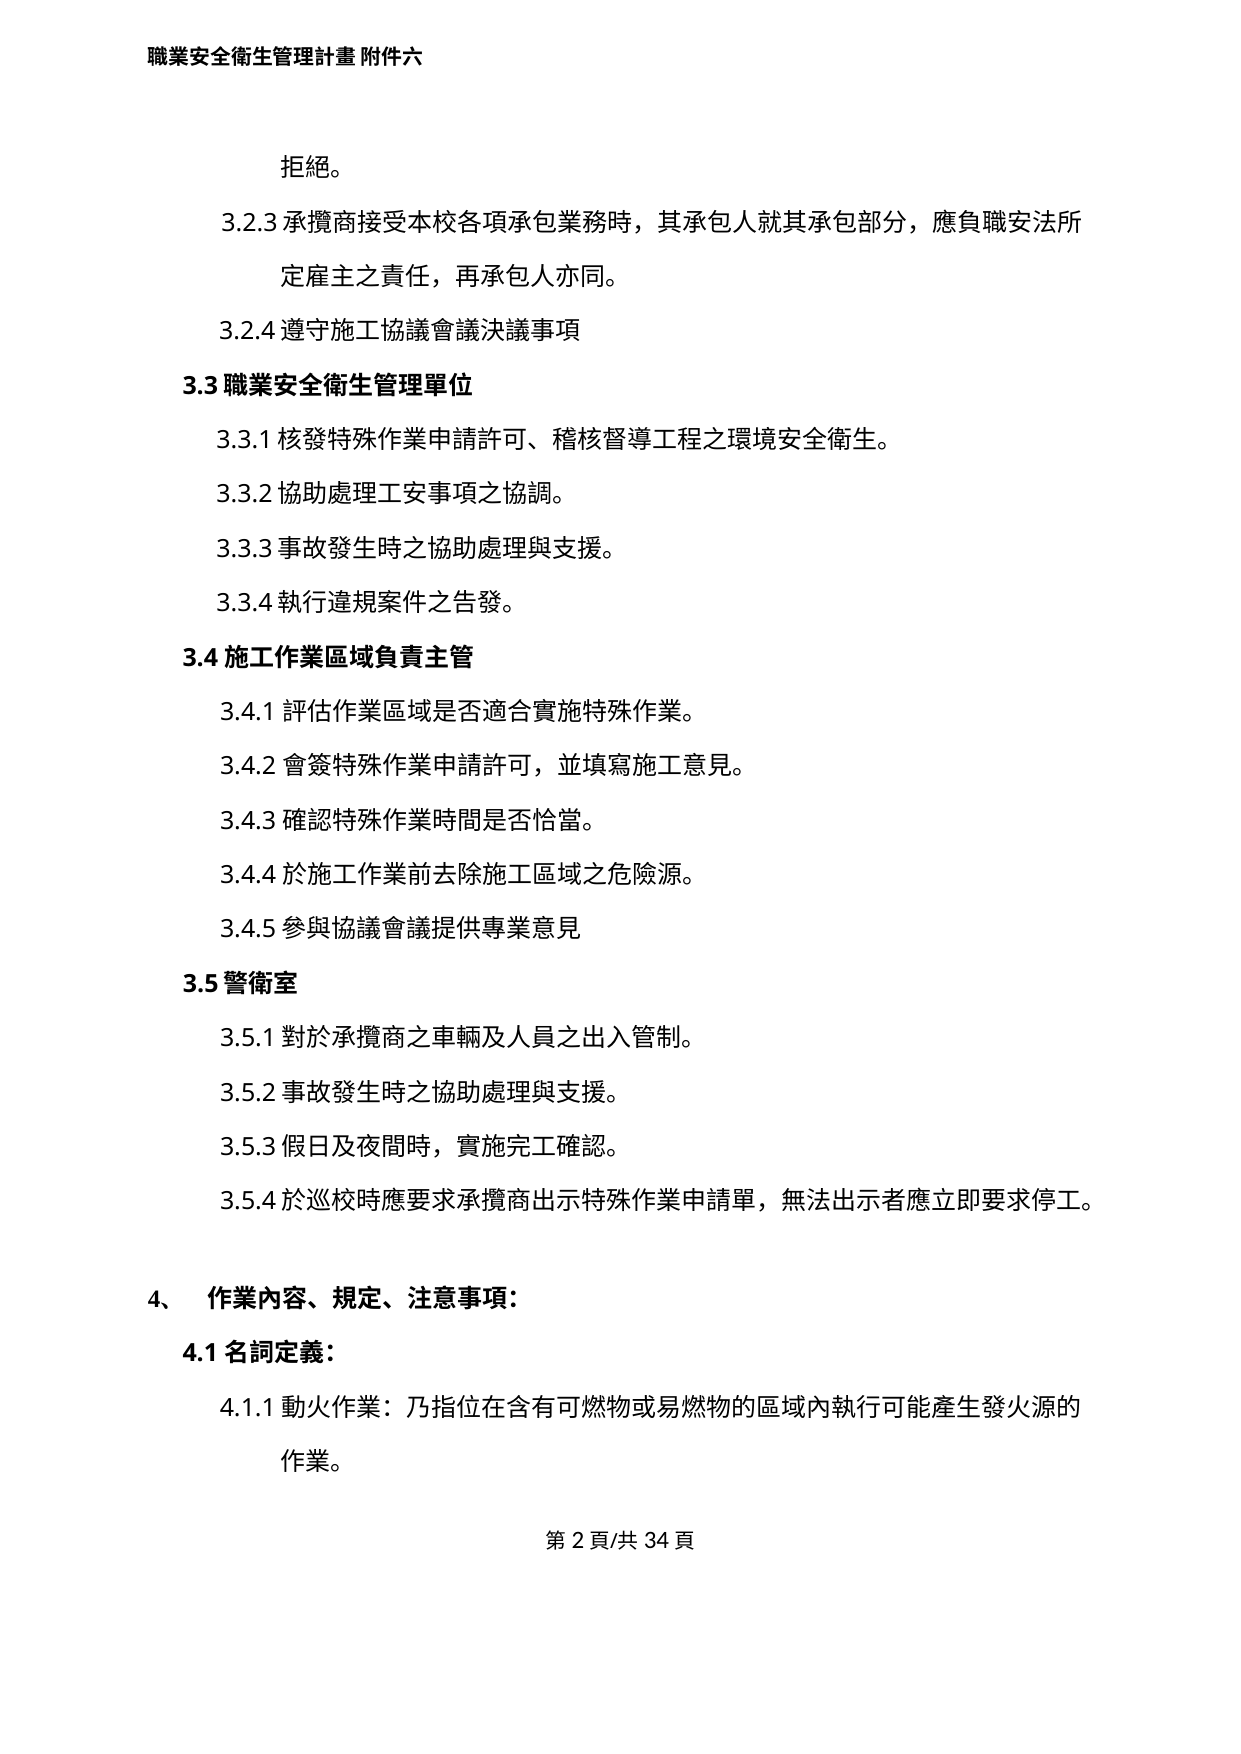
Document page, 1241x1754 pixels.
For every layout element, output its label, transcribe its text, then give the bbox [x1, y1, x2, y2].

text 4.1 名詞定義： [182, 1333, 1092, 1369]
text 3.3.4執行違規案件之告發。 [216, 583, 1092, 619]
text 3.5.4於巡校時應要求承攬商出示特殊作業申請單，無法出示者應立即要求停工。 [220, 1181, 1092, 1217]
text 3.4.5參與協議會議提供專業意見 [220, 909, 1092, 945]
text 3.4.3 確認特殊作業時間是否恰當。 [220, 800, 1092, 836]
text 4.1.1動火作業：乃指位在含有可燃物或易燃物的區域內執行可能產生發火源的作業。 [219, 1387, 1092, 1478]
text 3.2.4遵守施工協議會議決議事項 [219, 311, 1092, 347]
text 3.3.2協助處理工安事項之協調。 [216, 474, 1092, 510]
text 3.3職業安全衛生管理單位 [182, 365, 1092, 401]
text 3.5.2事故發生時之協助處理與支援。 [220, 1072, 1092, 1108]
text 3.4.1 評估作業區域是否適合實施特殊作業。 [220, 691, 1092, 728]
text 3.4.4 於施工作業前去除施工區域之危險源。 [220, 854, 1092, 891]
list 作業內容、規定、注意事項： [148, 1278, 1092, 1314]
text 3.3.3事故發生時之協助處理與支援。 [216, 528, 1092, 564]
text 3.2.3承攬商接受本校各項承包業務時，其承包人就其承包部分，應負職安法所定雇主之責任，再承包人亦同。 [221, 202, 1092, 293]
text 3.3.1核發特殊作業申請許可、稽核督導工程之環境安全衛生。 [216, 419, 1092, 456]
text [221, 148, 1092, 184]
text 3.4.2 會簽特殊作業申請許可，並填寫施工意見。 [220, 746, 1092, 782]
text 3.5.3假日及夜間時，實施完工確認。 [220, 1126, 1092, 1163]
text 3.4 施工作業區域負責主管 [182, 637, 1092, 673]
text 3.5.1對於承攬商之車輛及人員之出入管制。 [220, 1018, 1092, 1054]
text 3.5警衛室 [183, 963, 1092, 999]
